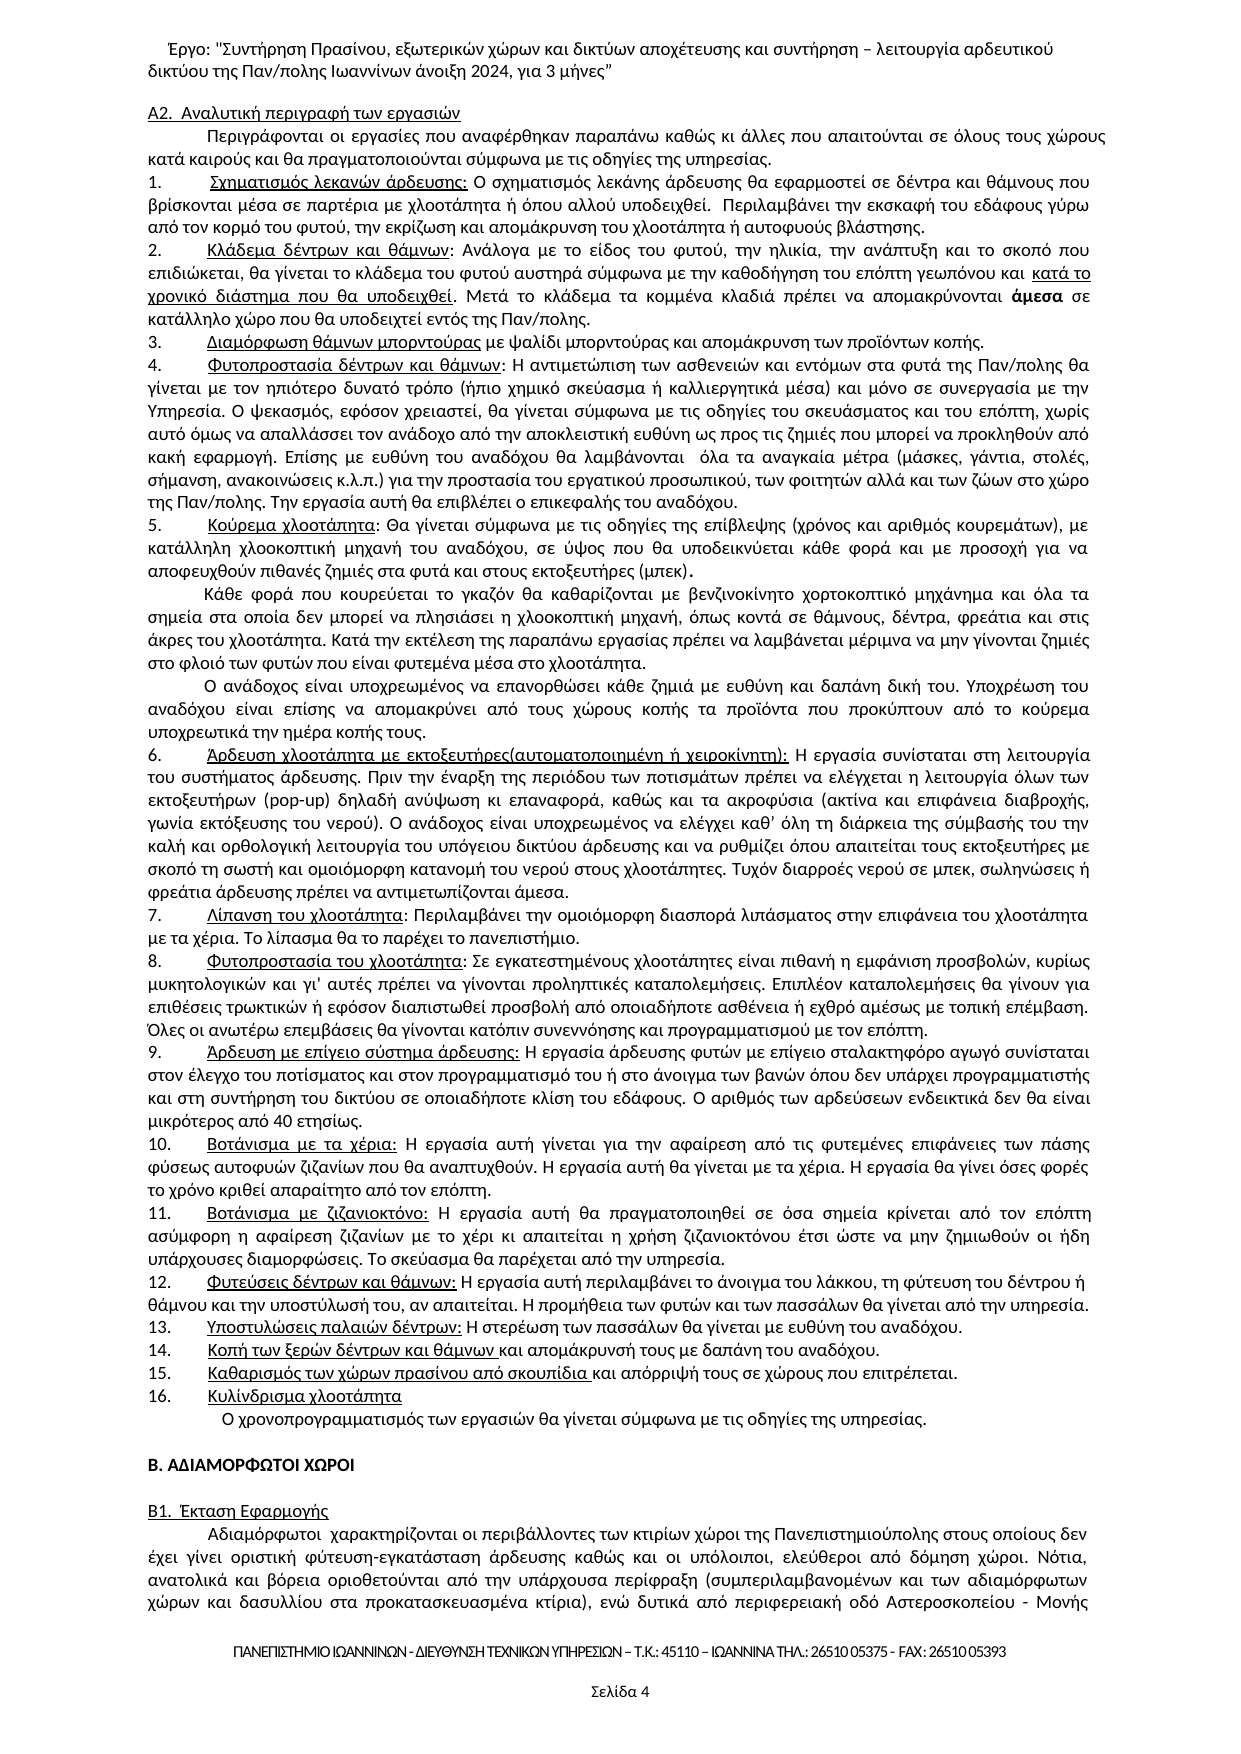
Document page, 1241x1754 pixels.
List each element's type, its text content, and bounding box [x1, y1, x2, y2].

text 3. Διαμόρφωση θάμνων μπορντούρας με ψαλίδι μπορντούρας και απομάκρυνση των προϊόντων κοπής. [148, 330, 1091, 353]
text 14. Κοπή των ξερών δέντρων και θάμνων και απομάκρυνσή τους με δαπάνη του αναδόχου. [148, 1338, 1092, 1361]
text 15. Καθαρισμός των χώρων πρασίνου από σκουπίδια και απόρριψή τους σε χώρους που επιτρέπεται. [148, 1361, 1092, 1384]
text 12. Φυτεύσεις δέντρων και θάμνων: Η εργασία αυτή περιλαμβάνει το άνοιγμα του λάκκου, τη φύτευση του δέντρου ή θάμνου και την υποστύλωσή του, αν απαιτείται. Η προμήθεια των φυτών και των πασσάλων θα γίνεται από την υπηρεσία. [148, 1270, 1092, 1316]
text Α2. Αναλυτική περιγραφή των εργασιών [148, 101, 1107, 124]
text 10. Βοτάνισμα με τα χέρια: Η εργασία αυτή γίνεται για την αφαίρεση από τις φυτεμένες επιφάνειες των πάσης φύσεως αυτοφυών ζιζανίων που θα αναπτυχθούν. Η εργασία αυτή θα γίνεται με τα χέρια. Η εργασία θα γίνει όσες φορές το χρόνο κριθεί απαραίτητο από τον επόπτη. [148, 1132, 1091, 1201]
text Κάθε φορά που κουρεύεται το γκαζόν θα καθαρίζονται με βενζινοκίνητο χορτοκοπτικό μηχάνημα και όλα τα σημεία στα οποία δεν μπορεί να πλησιάσει η χλοοκοπτική μηχανή, όπως κοντά σε θάμνους, δέντρα, φρεάτια και στις άκρες του χλοοτάπητα. Κατά την εκτέλεση της παραπάνω εργασίας πρέπει να λαμβάνεται μέριμνα να μην γίνονται ζημιές στο φλοιό των φυτών που είναι φυτεμένα μέσα στο χλοοτάπητα. [148, 582, 1091, 674]
list Κλάδεμα δέντρων και θάμνων: Ανάλογα με το είδος του φυτού, την ηλικία, την ανάπτυξη και το σκοπό που επιδιώκεται, θα γίνεται το κλάδεμα του φυτού αυστηρά σύμφωνα με την καθοδήγηση του επόπτη γεωπόνου και κατά το χρονικό διάστημα που θα υποδειχθεί. Μετά το κλάδεμα τα κομμένα κλαδιά πρέπει να απομακρύνονται άμεσα σε κατάλληλο χώρο που θα υποδειχτεί εντός της Παν/πολης. [148, 238, 1091, 330]
list Σχηματισμός λεκανών άρδευσης: Ο σχηματισμός λεκάνης άρδευσης θα εφαρμοστεί σε δέντρα και θάμνους που βρίσκονται μέσα σε παρτέρια με χλοοτάπητα ή όπου αλλού υποδειχθεί. Περιλαμβάνει την εκσκαφή του εδάφους γύρω από τον κορμό του φυτού, την εκρίζωση και απομάκρυνση του χλοοτάπητα ή αυτοφυούς βλάστησης. [148, 170, 1091, 238]
text Ο χρονοπρογραμματισμός των εργασιών θα γίνεται σύμφωνα με τις οδηγίες της υπηρεσίας. [185, 1407, 1092, 1430]
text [148, 1522, 1089, 1613]
text 8. Φυτοπροστασία του χλοοτάπητα: Σε εγκατεστημένους χλοοτάπητες είναι πιθανή η εμφάνιση προσβολών, κυρίως μυκητολογικών και γι' αυτές πρέπει να γίνονται προληπτικές καταπολεμήσεις. Επιπλέον καταπολεμήσεις θα γίνουν για επιθέσεις τρωκτικών ή εφόσον διαπιστωθεί προσβολή από οποιαδήποτε ασθένεια ή εχθρό αμέσως με τοπική επέμβαση. Όλες οι ανωτέρω επεμβάσεις θα γίνονται κατόπιν συνεννόησης και προγραμματισμού με τον επόπτη. [148, 949, 1091, 1041]
text 9. Άρδευση με επίγειο σύστημα άρδευσης: Η εργασία άρδευσης φυτών με επίγειο σταλακτηφόρο αγωγό συνίσταται στον έλεγχο του ποτίσματος και στον προγραμματισμό του ή στο άνοιγμα των βανών όπου δεν υπάρχει προγραμματιστής και στη συντήρηση του δικτύου σε οποιαδήποτε κλίση του εδάφους. O αριθμός των αρδεύσεων ενδεικτικά δεν θα είναι μικρότερος από 40 ετησίως. [148, 1041, 1091, 1132]
text 4. Φυτοπροστασία δέντρων και θάμνων: Η αντιμετώπιση των ασθενειών και εντόμων στα φυτά της Παν/πολης θα γίνεται με τον ηπιότερο δυνατό τρόπο (ήπιο χημικό σκεύασμα ή καλλιεργητικά μέσα) και μόνο σε συνεργασία με την Υπηρεσία. O ψεκασμός, εφόσον χρειαστεί, θα γίνεται σύμφωνα με τις οδηγίες του σκευάσματος και του επόπτη, χωρίς αυτό όμως να απαλλάσσει τον ανάδοχο από την αποκλειστική ευθύνη ως προς τις ζημιές που μπορεί να προκληθούν από κακή εφαρμογή. Επίσης με ευθύνη του αναδόχου θα λαμβάνονται όλα τα αναγκαία μέτρα (μάσκες, γάντια, στολές, σήμανση, ανακοινώσεις κ.λ.π.) για την προστασία του εργατικού προσωπικού, των φοιτητών αλλά και των ζώων στο χώρο της Παν/πολης. Την εργασία αυτή θα επιβλέπει ο επικεφαλής του αναδόχου. [148, 353, 1091, 513]
text Περιγράφονται οι εργασίες που αναφέρθηκαν παραπάνω καθώς κι άλλες που απαιτούνται σε όλους τους χώρους κατά καιρούς και θα πραγματοποιούνται σύμφωνα με τις οδηγίες της υπηρεσίας. [148, 124, 1107, 170]
text Β1. Έκταση Εφαρμογής [148, 1499, 1122, 1522]
text 13. Υποστυλώσεις παλαιών δέντρων: Η στερέωση των πασσάλων θα γίνεται με ευθύνη του αναδόχου. [148, 1316, 1092, 1338]
text 11. Βοτάνισμα με ζιζανιοκτόνο: Η εργασία αυτή θα πραγματοποιηθεί σε όσα σημεία κρίνεται από τον επόπτη ασύμφορη η αφαίρεση ζιζανίων με το χέρι κι απαιτείται η χρήση ζιζανιοκτόνου έτσι ώστε να μην ζημιωθούν οι ήδη υπάρχουσες διαμορφώσεις. Το σκεύασμα θα παρέχεται από την υπηρεσία. [148, 1201, 1092, 1270]
text 7. Λίπανση του χλοοτάπητα: Περιλαμβάνει την ομοιόμορφη διασπορά λιπάσματος στην επιφάνεια του χλοοτάπητα με τα χέρια. Το λίπασμα θα το παρέχει το πανεπιστήμιο. [148, 903, 1089, 949]
text O ανάδοχος είναι υποχρεωμένος να επανορθώσει κάθε ζημιά με ευθύνη και δαπάνη δική του. Υποχρέωση του αναδόχου είναι επίσης να απομακρύνει από τους χώρους κοπής τα προϊόντα που προκύπτουν από το κούρεμα υποχρεωτικά την ημέρα κοπής τους. [148, 674, 1091, 743]
text 5. Κούρεμα χλοοτάπητα: Θα γίνεται σύμφωνα με τις οδηγίες της επίβλεψης (χρόνος και αριθμός κουρεμάτων), με κατάλληλη χλοοκοπτική μηχανή του αναδόχου, σε ύψος που θα υποδεικνύεται κάθε φορά και με προσοχή για να αποφευχθούν πιθανές ζημιές στα φυτά και στους εκτοξευτήρες (μπεκ). [148, 513, 1089, 582]
text Β. ΑΔΙΑΜΟΡΦΩΤΟΙ ΧΩΡΟΙ [148, 1453, 1092, 1476]
text 16. Κυλίνδρισμα χλοοτάπητα [148, 1384, 1092, 1407]
text 6. Άρδευση χλοοτάπητα με εκτοξευτήρες(αυτοματοποιημένη ή χειροκίνητη): Η εργασία συνίσταται στη λειτουργία του συστήματος άρδευσης. Πριν την έναρξη της περιόδου των ποτισμάτων πρέπει να ελέγχεται η λειτουργία όλων των εκτοξευτήρων (pop-up) δηλαδή ανύψωση κι επαναφορά, καθώς και τα ακροφύσια (ακτίνα και επιφάνεια διαβροχής, γωνία εκτόξευσης του νερού). Ο ανάδοχος είναι υποχρεωμένος να ελέγχει καθ’ όλη τη διάρκεια της σύμβασής του την καλή και ορθολογική λειτουργία του υπόγειου δικτύου άρδευσης και να ρυθμίζει όπου απαιτείται τους εκτοξευτήρες με σκοπό τη σωστή και ομοιόμορφη κατανομή του νερού στους χλοοτάπητες. Τυχόν διαρροές νερού σε μπεκ, σωληνώσεις ή φρεάτια άρδευσης πρέπει να αντιμετωπίζονται άμεσα. [148, 743, 1091, 903]
